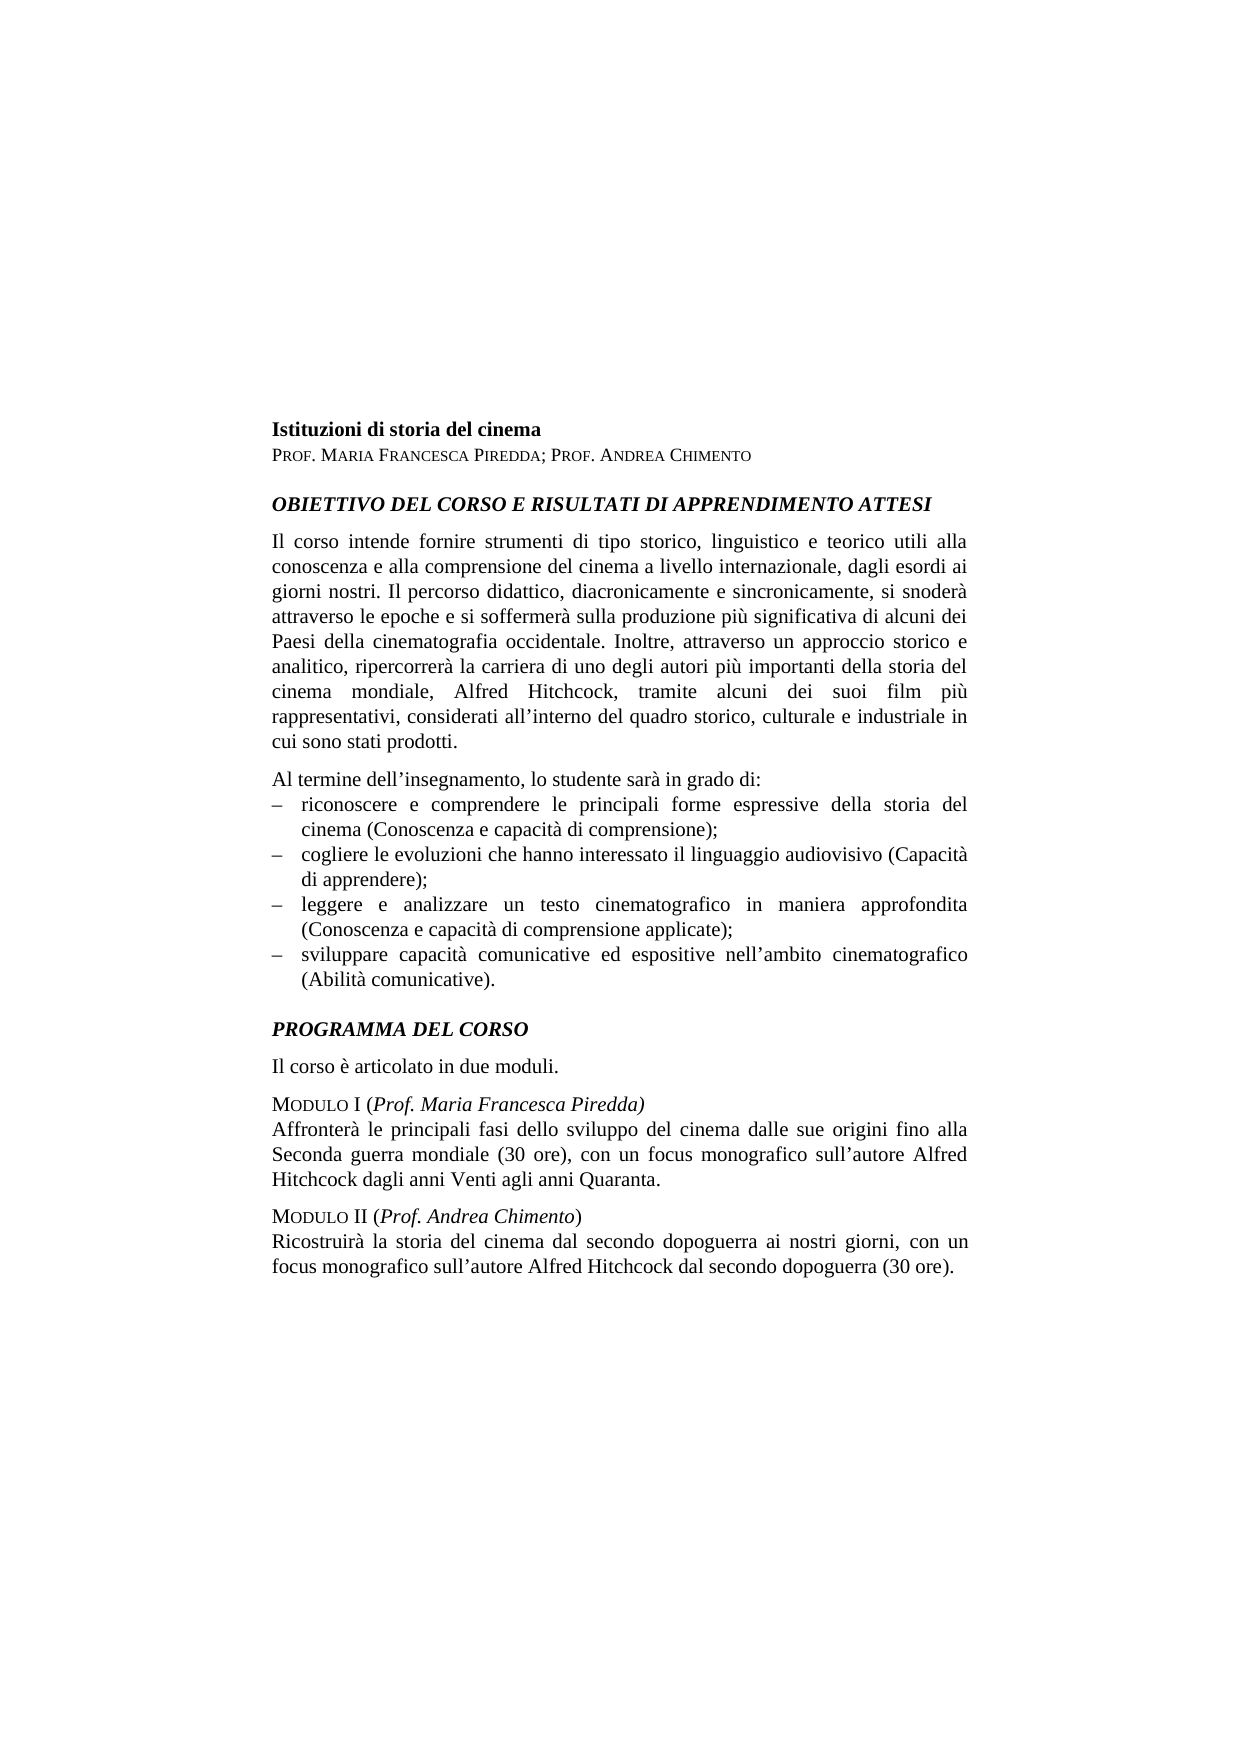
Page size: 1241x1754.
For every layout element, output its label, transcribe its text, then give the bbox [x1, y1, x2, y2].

text Modulo II (Prof. Andrea Chimento) [272, 1204, 968, 1229]
subtitle Prof. Maria Francesca Piredda; Prof. Andrea Chimento [272, 441, 968, 466]
list riconoscere e comprendere le principali forme espressive della storia del cinema (Conoscenza e capacità di comprensione); [272, 791, 968, 841]
text Il corso intende fornire strumenti di tipo storico, linguistico e teorico utili alla conoscenza e alla comprensione del cinema a livello internazionale, dagli esordi ai giorni nostri. Il percorso didattico, diacronicamente e sincronicamente, si snoderà attraverso le epoche e si soffermerà sulla produzione più significativa di alcuni dei Paesi della cinematografia occidentale. Inoltre, attraverso un approccio storico e analitico, ripercorrerà la carriera di uno degli autori più importanti della storia del cinema mondiale, Alfred Hitchcock, tramite alcuni dei suoi film più rappresentativi, considerati all’interno del quadro storico, culturale e industriale in cui sono stati prodotti. [272, 529, 968, 754]
text PROGRAMMA DEL CORSO [272, 1016, 968, 1041]
text Al termine dell’insegnamento, lo studente sarà in grado di: [272, 766, 968, 791]
text Il corso è articolato in due moduli. [272, 1054, 968, 1079]
text Affronterà le principali fasi dello sviluppo del cinema dalle sue origini fino alla Seconda guerra mondiale (30 ore), con un focus monografico sull’autore Alfred Hitchcock dagli anni Venti agli anni Quaranta. [272, 1116, 968, 1191]
list leggere e analizzare un testo cinematografico in maniera approfondita (Conoscenza e capacità di comprensione applicate); [272, 891, 968, 941]
text Modulo I (Prof. Maria Francesca Piredda) [272, 1091, 968, 1116]
list sviluppare capacità comunicative ed espositive nell’ambito cinematografico (Abilità comunicative). [272, 941, 968, 991]
text Ricostruirà la storia del cinema dal secondo dopoguerra ai nostri giorni, con un focus monografico sull’autore Alfred Hitchcock dal secondo dopoguerra (30 ore). [272, 1229, 968, 1279]
list cogliere le evoluzioni che hanno interessato il linguaggio audiovisivo (Capacità di apprendere); [272, 841, 968, 891]
text OBIETTIVO DEL CORSO E RISULTATI DI APPRENDIMENTO ATTESI [272, 491, 968, 516]
subtitle Istituzioni di storia del cinema [272, 416, 968, 441]
